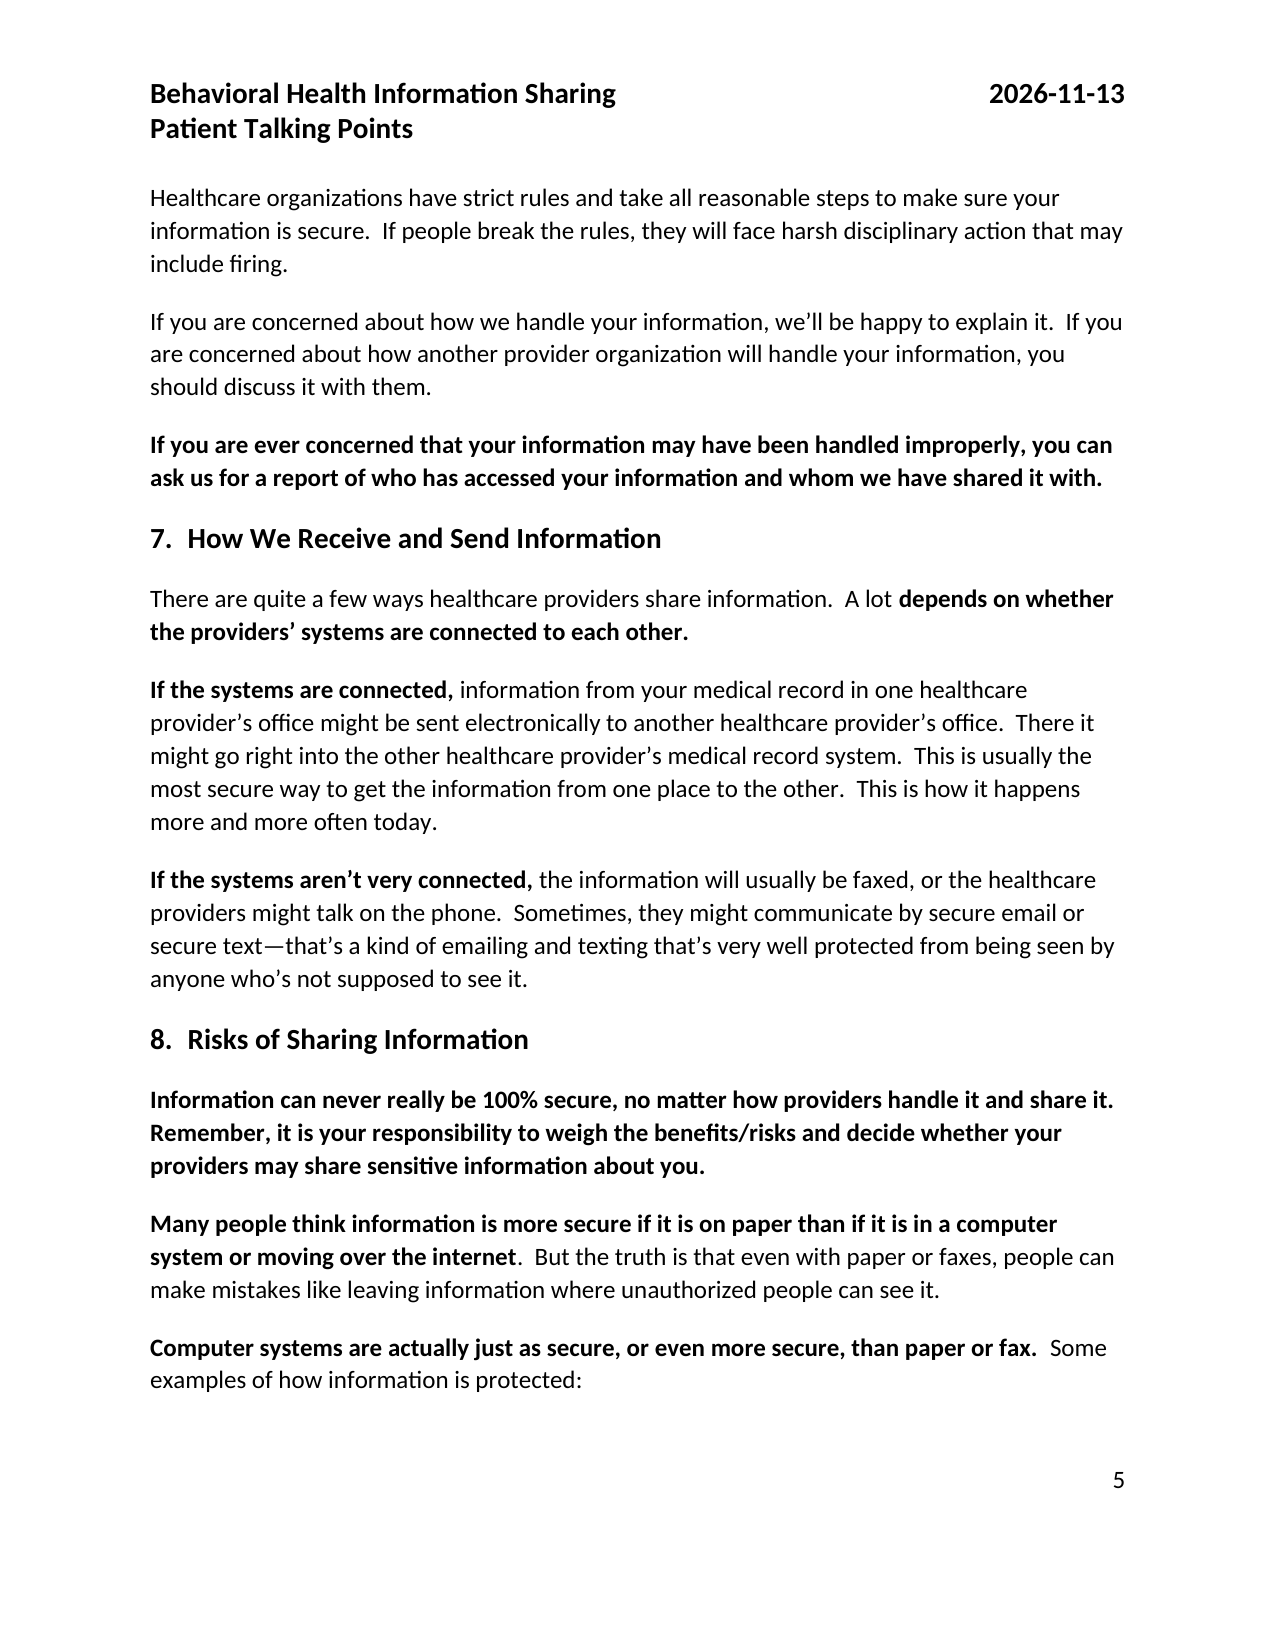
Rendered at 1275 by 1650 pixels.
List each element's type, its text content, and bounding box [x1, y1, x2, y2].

subtitle Risks of Sharing Information [150, 1021, 1125, 1056]
text Many people think information is more secure if it is on paper than if it is in a computer system or moving over the internet. But the truth is that even with paper or faxes, people can make mistakes like leaving information where unauthorized people can see it. [150, 1208, 1125, 1304]
text If you are concerned about how we handle your information, we’ll be happy to explain it. If you are concerned about how another provider organization will handle your information, you should discuss it with them. [150, 306, 1125, 402]
subtitle How We Receive and Send Information [150, 520, 1125, 556]
text There are quite a few ways healthcare providers share information. A lot depends on whether the providers’ systems are connected to each other. [150, 584, 1125, 647]
text Healthcare organizations have strict rules and take all reasonable steps to make sure your information is secure. If people break the rules, they will face harsh disciplinary action that may include firing. [150, 182, 1125, 278]
text If the systems aren’t very connected, the information will usually be faxed, or the healthcare providers might talk on the phone. Sometimes, they might communicate by secure email or secure text—that’s a kind of emailing and texting that’s very well protected from being seen by anyone who’s not supposed to see it. [150, 864, 1125, 993]
text If the systems are connected, information from your medical record in one healthcare provider’s office might be sent electronically to another healthcare provider’s office. There it might go right into the other healthcare provider’s medical record system. This is usually the most secure way to get the information from one place to the other. This is how it happens more and more often today. [150, 674, 1125, 837]
text Information can never really be 100% secure, no matter how providers handle it and share it. Remember, it is your responsibility to weigh the benefits/risks and decide whether your providers may share sensitive information about you. [150, 1084, 1125, 1181]
text Computer systems are actually just as secure, or even more secure, than paper or fax. Some examples of how information is protected: [150, 1332, 1125, 1395]
text If you are ever concerned that your information may have been handled improperly, you can ask us for a report of who has accessed your information and whom we have shared it with. [150, 429, 1125, 493]
